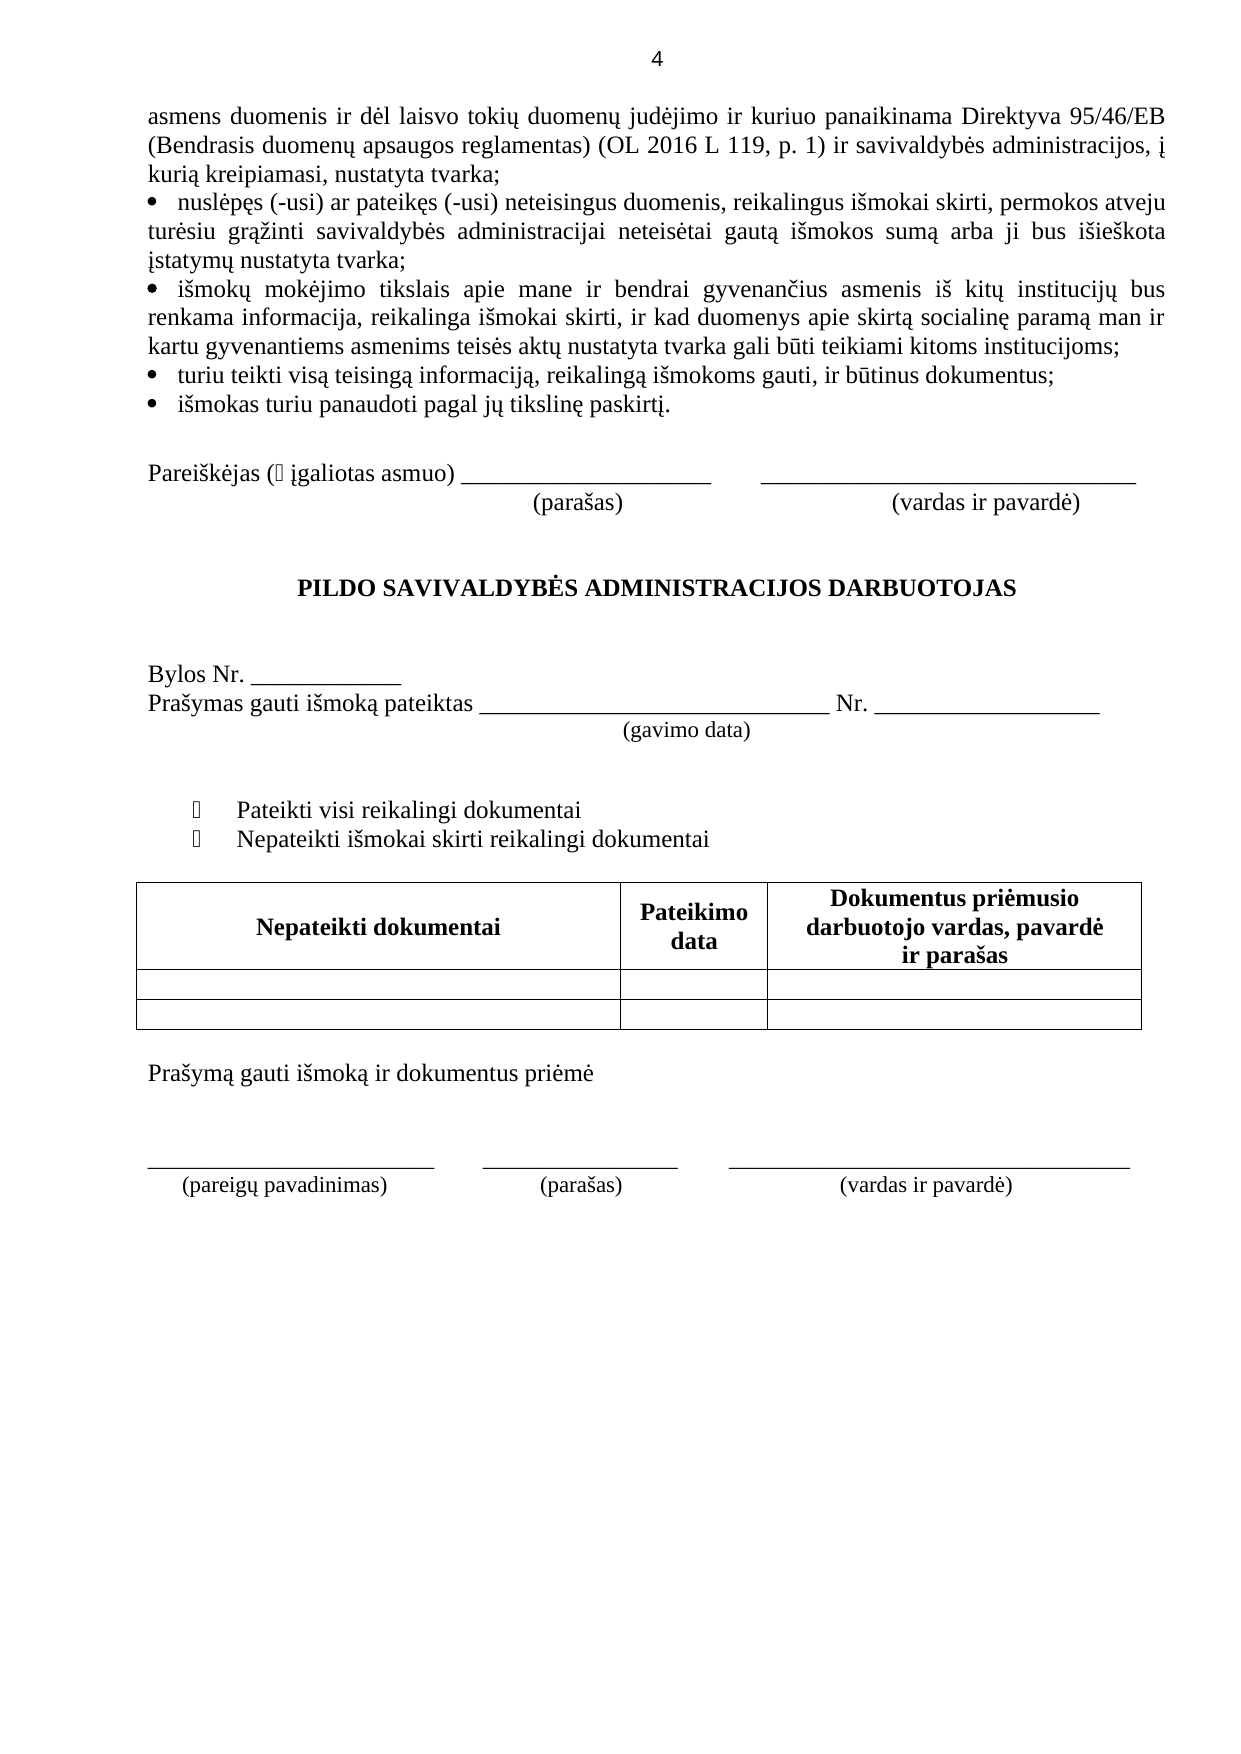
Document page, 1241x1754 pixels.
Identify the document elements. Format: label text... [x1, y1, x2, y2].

list Pateikti visi reikalingi dokumentai [192, 796, 1166, 824]
table_cell [621, 1000, 767, 1029]
list išmokų mokėjimo tikslais apie mane ir bendrai gyvenančius asmenis iš kitų institucijų bus renkama informacija, reikalinga išmokai skirti, ir kad duomenys apie skirtą socialinę paramą man ir kartu gyvenantiems asmenims teisės aktų nustatyta tvarka gali būti teikiami kitoms institucijoms; [148, 274, 1166, 360]
text Bylos Nr. ____________ [148, 659, 1166, 688]
list Nepateikti išmokai skirti reikalingi dokumentai [192, 824, 1166, 853]
table_cell [137, 1000, 620, 1029]
list išmokas turiu panaudoti pagal jų tikslinę paskirtį. [148, 389, 1166, 417]
table_header Nepateikti dokumentai [137, 883, 620, 969]
text Prašymas gauti išmoką pateiktas ____________________________ Nr. __________________ [148, 688, 1166, 717]
table_header _________________ ___________________________________ (parašas) (vardas ir pavardė) [471, 1145, 1150, 1224]
table_header Pateikimo data [621, 883, 767, 969]
list turiu teikti visą teisingą informaciją, reikalingą išmokoms gauti, ir būtinus dokumentus; [148, 360, 1166, 389]
table_cell [137, 970, 620, 999]
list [148, 101, 1166, 187]
table_cell [621, 970, 767, 999]
table_cell [768, 1000, 1141, 1029]
table_cell [768, 970, 1141, 999]
text Prašymą gauti išmoką ir dokumentus priėmė [148, 1058, 1166, 1087]
list nuslėpęs (-usi) ar pateikęs (-usi) neteisingus duomenis, reikalingus išmokai skirti, permokos atveju turėsiu grąžinti savivaldybės administracijai neteisėtai gautą išmokos sumą arba ji bus išieškota įstatymų nustatyta tvarka; [148, 187, 1166, 274]
text PILDO SAVIVALDYBĖS ADMINISTRACIJOS DARBUOTOJAS [148, 573, 1166, 602]
text (gavimo data) [148, 717, 1166, 743]
text (parašas) (vardas ir pavardė) [148, 487, 1166, 516]
text Pareiškėjas ( įgaliotas asmuo) ____________________ ______________________________ [148, 458, 1166, 487]
table_header _________________________ (pareigų pavadinimas) [136, 1145, 471, 1224]
table_header Dokumentus priėmusio darbuotojo vardas, pavardė ir parašas [768, 883, 1141, 969]
